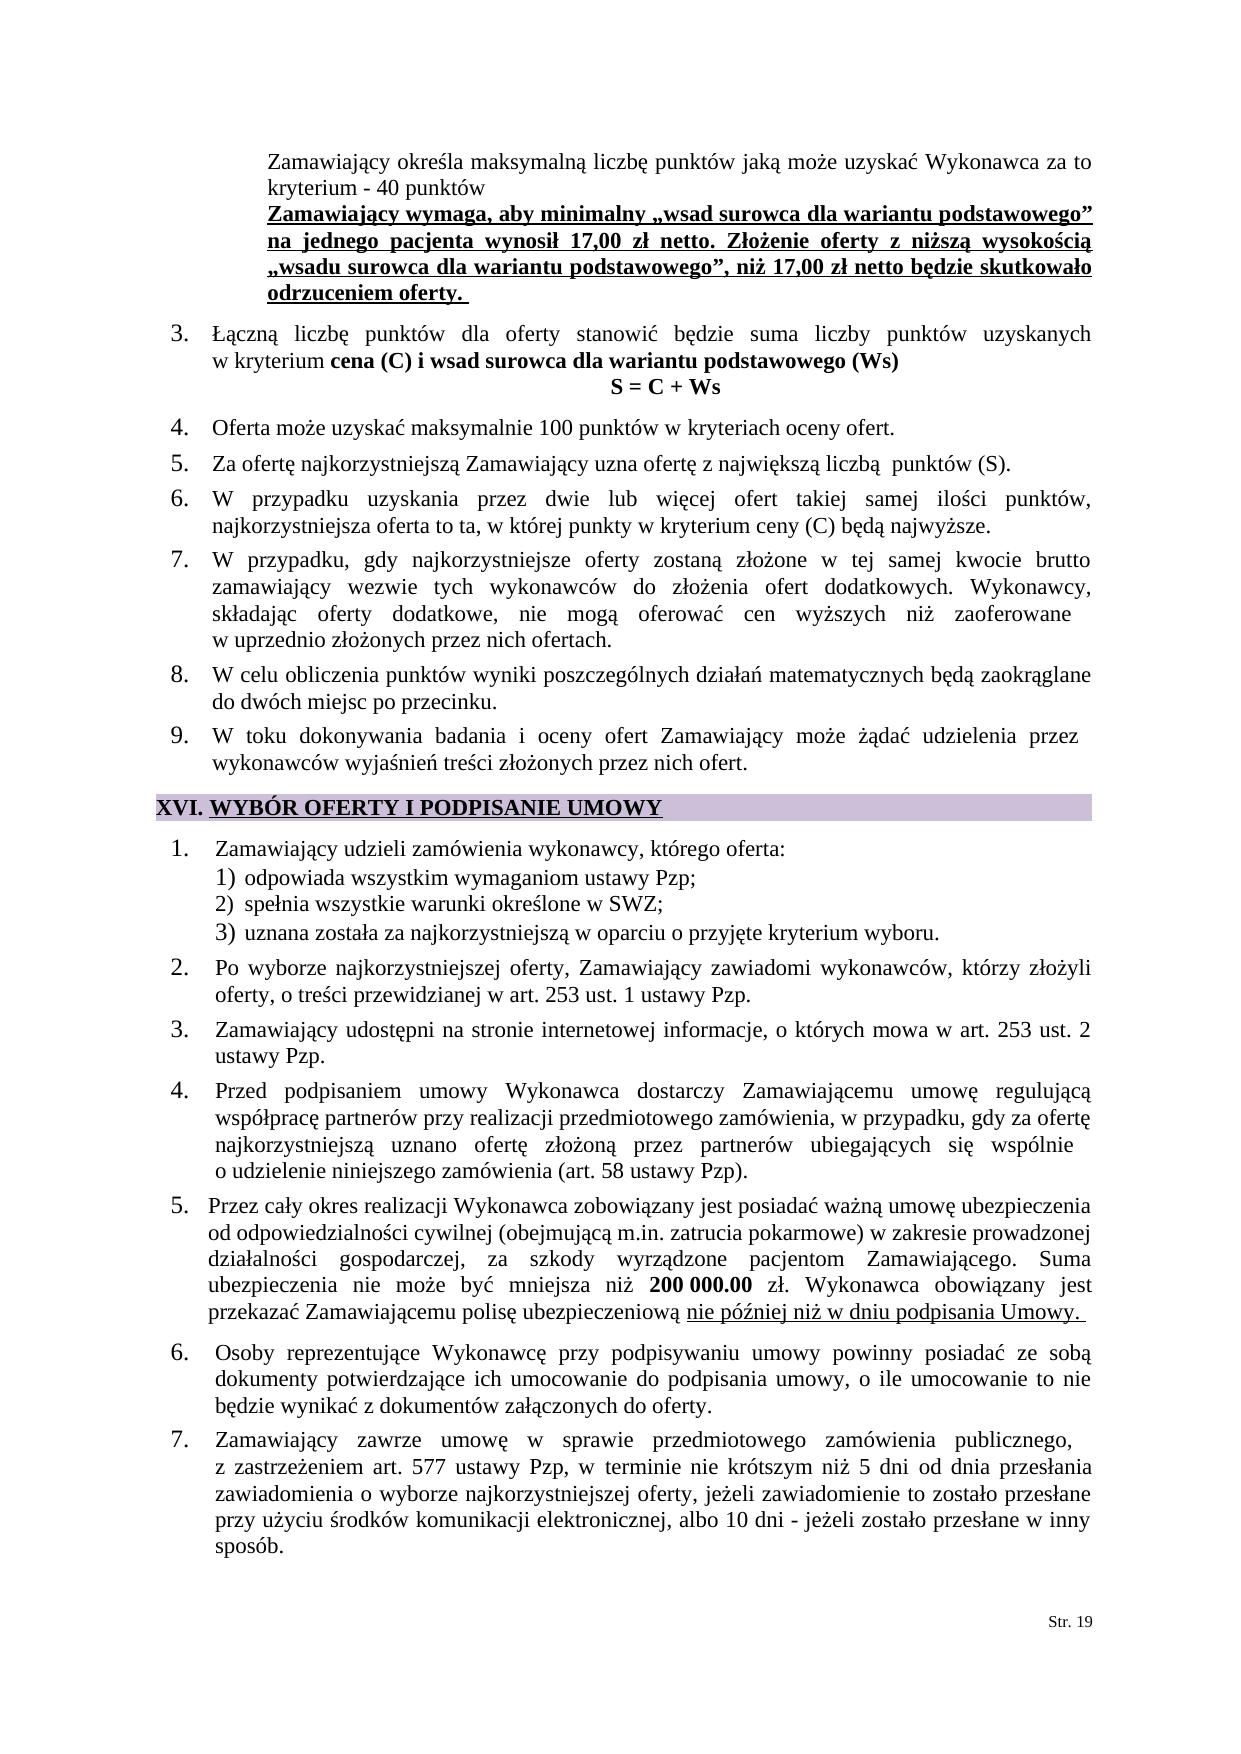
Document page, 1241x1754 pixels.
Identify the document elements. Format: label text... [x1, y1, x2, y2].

list spełnia wszystkie warunki określone w SWZ; [215, 891, 1092, 917]
list Przez cały okres realizacji Wykonawca zobowiązany jest posiadać ważną umowę ubezpieczenia od odpowiedzialności cywilnej (obejmującą m.in. zatrucia pokarmowe) w zakresie prowadzonej działalności gospodarczej, za szkody wyrządzone pacjentom Zamawiającego. Suma ubezpieczenia nie może być mniejsza niż 200 000.00 zł. Wykonawca obowiązany jest przekazać Zamawiającemu polisę ubezpieczeniową nie później niż w dniu podpisania Umowy. [170, 1190, 1092, 1324]
list W toku dokonywania badania i oceny ofert Zamawiający może żądać udzielenia przez wykonawców wyjaśnień treści złożonych przez nich ofert. [170, 721, 1092, 776]
list Łączną liczbę punktów dla oferty stanowić będzie suma liczby punktów uzyskanych w kryterium cena (C) i wsad surowca dla wariantu podstawowego (Ws) [170, 318, 1092, 373]
list odpowiada wszystkim wymaganiom ustawy Pzp; [215, 862, 1092, 891]
text Zamawiający określa maksymalną liczbę punktów jaką może uzyskać Wykonawca za to kryterium - 40 punktów [267, 148, 1092, 200]
text S = C + Ws [238, 373, 1092, 400]
list Zamawiający zawrze umowę w sprawie przedmiotowego zamówienia publicznego, z zastrzeżeniem art. 577 ustawy Pzp, w terminie nie krótszym niż 5 dni od dnia przesłania zawiadomienia o wyborze najkorzystniejszej oferty, jeżeli zawiadomienie to zostało przesłane przy użyciu środków komunikacji elektronicznej, albo 10 dni - jeżeli zostało przesłane w inny sposób. [170, 1424, 1092, 1559]
list Oferta może uzyskać maksymalnie 100 punktów w kryteriach oceny ofert. [170, 412, 1092, 441]
list W przypadku uzyskania przez dwie lub więcej ofert takiej samej ilości punktów, najkorzystniejsza oferta to ta, w której punkty w kryterium ceny (C) będą najwyższe. [170, 483, 1092, 538]
list Przed podpisaniem umowy Wykonawca dostarczy Zamawiającemu umowę regulującą współpracę partnerów przy realizacji przedmiotowego zamówienia, w przypadku, gdy za ofertę najkorzystniejszą uznano ofertę złożoną przez partnerów ubiegających się wspólnie o udzielenie niniejszego zamówienia (art. 58 ustawy Pzp). [170, 1076, 1092, 1183]
text Zamawiający wymaga, aby minimalny „wsad surowca dla wariantu podstawowego” na jednego pacjenta wynosił 17,00 zł netto. Złożenie oferty z niższą wysokością „wsadu surowca dla wariantu podstawowego”, niż 17,00 zł netto będzie skutkowało odrzuceniem oferty. [267, 200, 1092, 223]
list W celu obliczenia punktów wyniki poszczególnych działań matematycznych będą zaokrąglane do dwóch miejsc po przecinku. [170, 659, 1092, 714]
text Zamawiający wymaga, aby minimalny „wsad surowca dla wariantu podstawowego” na jednego pacjenta wynosił 17,00 zł netto. Złożenie oferty z niższą wysokością „wsadu surowca dla wariantu podstawowego”, niż 17,00 zł netto będzie skutkowało odrzuceniem oferty. [267, 251, 1092, 276]
list uznana została za najkorzystniejszą w oparciu o przyjęte kryterium wyboru. [215, 917, 1092, 946]
text XVI. WYBÓR OFERTY I PODPISANIE UMOWY [156, 794, 1092, 821]
list Po wyborze najkorzystniejszej oferty, Zamawiający zawiadomi wykonawców, którzy złożyli oferty, o treści przewidzianej w art. 253 ust. 1 ustawy Pzp. [170, 952, 1092, 1007]
list Zamawiający udzieli zamówienia wykonawcy, którego oferta: [170, 833, 1092, 862]
list Zamawiający udostępni na stronie internetowej informacje, o których mowa w art. 253 ust. 2 ustawy Pzp. [170, 1014, 1092, 1069]
list W przypadku, gdy najkorzystniejsze oferty zostaną złożone w tej samej kwocie brutto zamawiający wezwie tych wykonawców do złożenia ofert dodatkowych. Wykonawcy, składając oferty dodatkowe, nie mogą oferować cen wyższych niż zaoferowane w uprzednio złożonych przez nich ofertach. [170, 544, 1092, 652]
list Za ofertę najkorzystniejszą Zamawiający uzna ofertę z największą liczbą punktów (S). [170, 448, 1092, 476]
text Zamawiający wymaga, aby minimalny „wsad surowca dla wariantu podstawowego” na jednego pacjenta wynosił 17,00 zł netto. Złożenie oferty z niższą wysokością „wsadu surowca dla wariantu podstawowego”, niż 17,00 zł netto będzie skutkowało odrzuceniem oferty. [267, 225, 1092, 250]
text Zamawiający wymaga, aby minimalny „wsad surowca dla wariantu podstawowego” na jednego pacjenta wynosił 17,00 zł netto. Złożenie oferty z niższą wysokością „wsadu surowca dla wariantu podstawowego”, niż 17,00 zł netto będzie skutkowało odrzuceniem oferty. [267, 277, 1092, 306]
list Osoby reprezentujące Wykonawcę przy podpisywaniu umowy powinny posiadać ze sobą dokumenty potwierdzające ich umocowanie do podpisania umowy, o ile umocowanie to nie będzie wynikać z dokumentów załączonych do oferty. [170, 1337, 1092, 1418]
